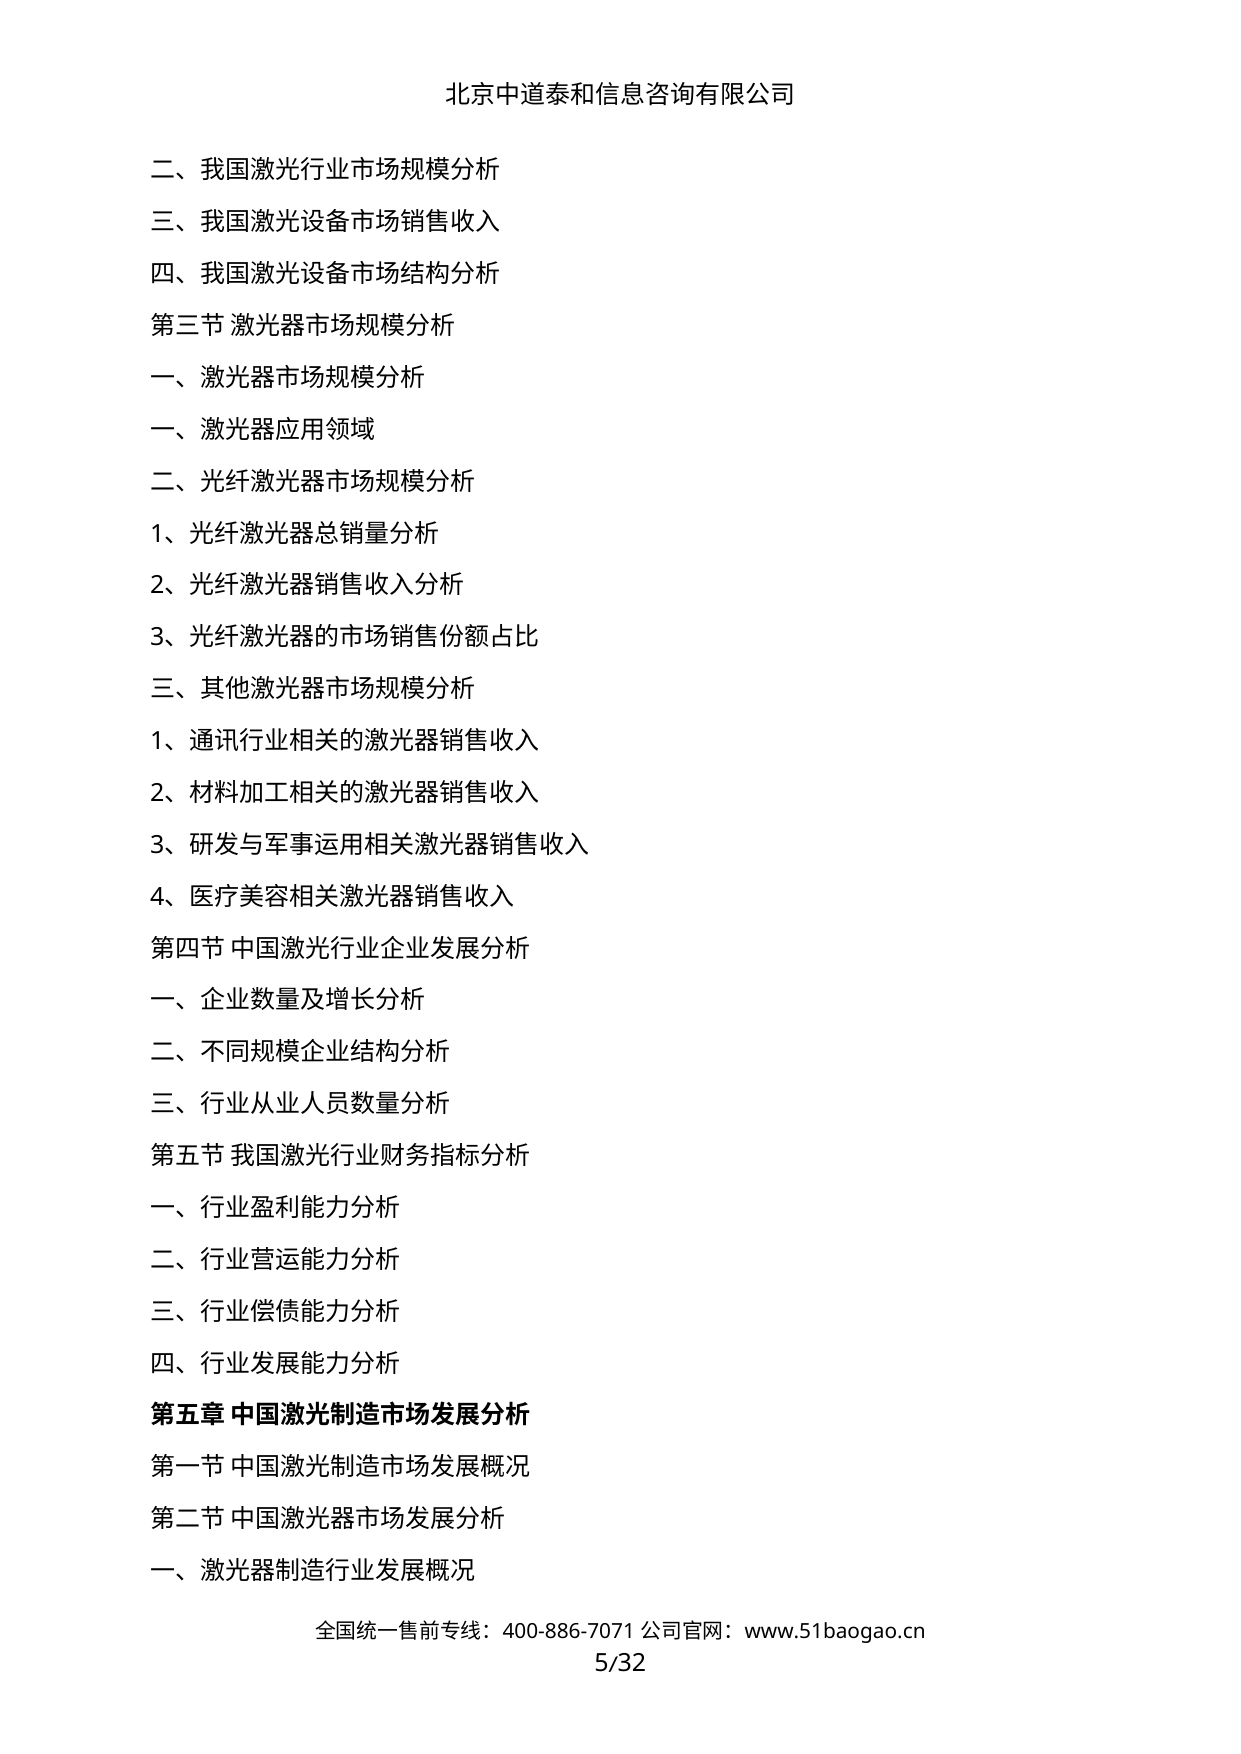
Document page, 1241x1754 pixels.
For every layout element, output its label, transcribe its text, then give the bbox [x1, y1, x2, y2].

text 第五节 我国激光行业财务指标分析 [150, 1136, 1090, 1172]
text 一、激光器制造行业发展概况 [150, 1551, 1090, 1587]
text 2、光纤激光器销售收入分析 [150, 565, 1090, 601]
text 一、企业数量及增长分析 [150, 980, 1090, 1016]
text 二、行业营运能力分析 [150, 1239, 1090, 1276]
text 1、光纤激光器总销量分析 [150, 513, 1090, 549]
text 第二节 中国激光器市场发展分析 [150, 1499, 1090, 1535]
text 一、激光器市场规模分析 [150, 357, 1090, 394]
text 第四节 中国激光行业企业发展分析 [150, 928, 1090, 964]
text 四、行业发展能力分析 [150, 1343, 1090, 1379]
text 四、我国激光设备市场结构分析 [150, 254, 1090, 290]
text 一、行业盈利能力分析 [150, 1187, 1090, 1224]
text 一、激光器应用领域 [150, 409, 1090, 446]
text 二、我国激光行业市场规模分析 [150, 150, 1090, 186]
text 第三节 激光器市场规模分析 [150, 306, 1090, 342]
text 3、研发与军事运用相关激光器销售收入 [150, 824, 1090, 861]
text 3、光纤激光器的市场销售份额占比 [150, 617, 1090, 653]
text 三、行业从业人员数量分析 [150, 1084, 1090, 1120]
text 2、材料加工相关的激光器销售收入 [150, 772, 1090, 809]
text 第五章 中国激光制造市场发展分析 [150, 1395, 1090, 1431]
text 4、医疗美容相关激光器销售收入 [150, 876, 1090, 912]
text 1、通讯行业相关的激光器销售收入 [150, 721, 1090, 757]
text 三、其他激光器市场规模分析 [150, 669, 1090, 705]
text 二、不同规模企业结构分析 [150, 1032, 1090, 1068]
text 二、光纤激光器市场规模分析 [150, 461, 1090, 497]
text 第一节 中国激光制造市场发展概况 [150, 1447, 1090, 1483]
text 三、我国激光设备市场销售收入 [150, 202, 1090, 238]
text 三、行业偿债能力分析 [150, 1291, 1090, 1327]
